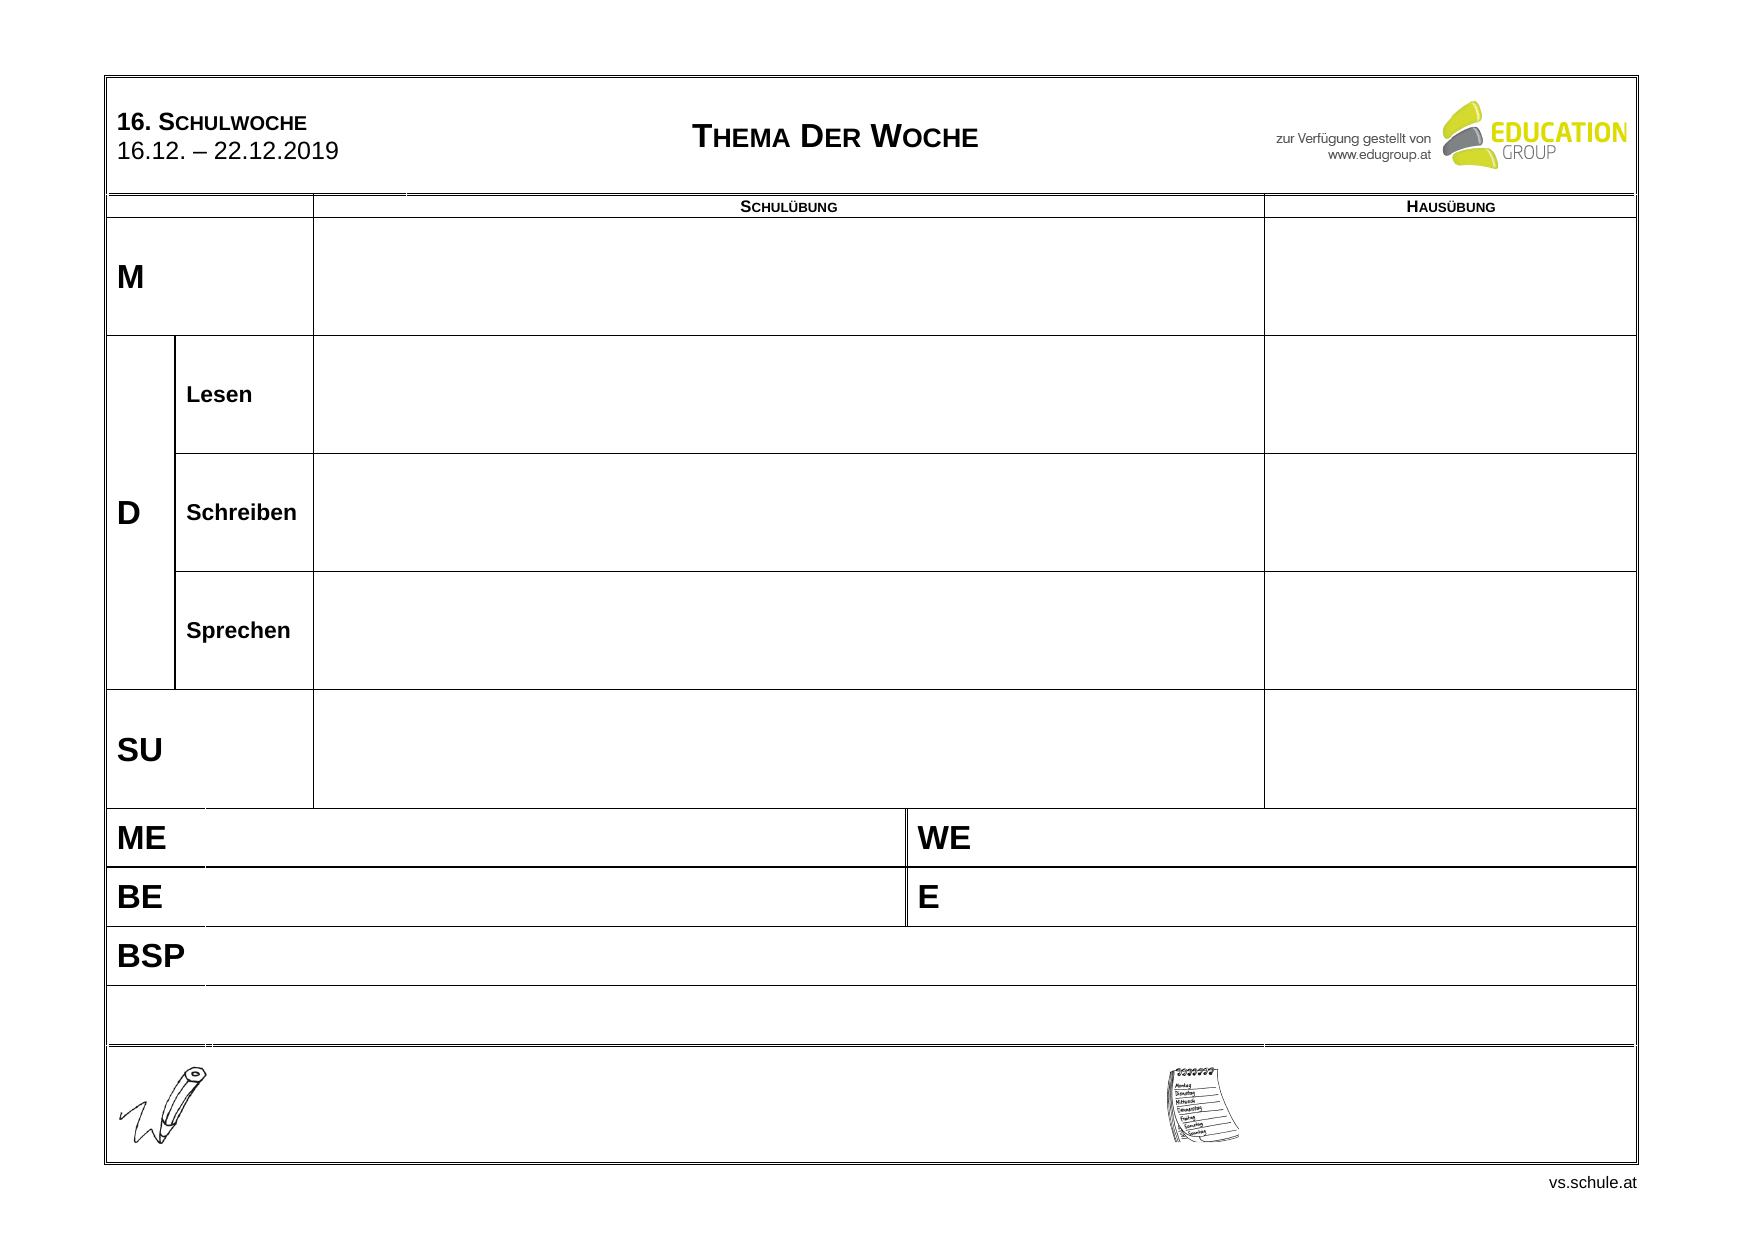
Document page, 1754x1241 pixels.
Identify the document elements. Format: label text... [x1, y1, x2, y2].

table_cell Schulübung [314, 196, 1264, 217]
table_cell D [107, 336, 174, 689]
table_cell Schreiben [176, 454, 313, 571]
table_cell [105, 193, 313, 217]
table_cell [1265, 454, 1636, 571]
picture [1167, 1067, 1239, 1143]
table_header Thema Der Woche [407, 78, 1264, 193]
table_header [1265, 78, 1636, 193]
table_cell M [107, 218, 313, 335]
table_cell [1265, 218, 1636, 335]
table_cell SU [107, 690, 313, 807]
table_cell [314, 454, 1264, 571]
table_cell E [908, 868, 1636, 926]
table_cell Sprechen [176, 572, 313, 689]
table_cell ME [107, 809, 205, 866]
table_cell Lesen [176, 336, 313, 453]
table_cell [1265, 1044, 1636, 1162]
table_cell BSP [107, 927, 205, 984]
table_cell [314, 690, 1264, 807]
table_cell [206, 927, 1636, 984]
table_cell [1265, 572, 1636, 689]
table_cell Hausübung [1265, 193, 1638, 217]
table_header 16. Schulwoche 16.12. – 22.12.2019 [107, 78, 406, 193]
table_cell WE [908, 809, 1636, 866]
table_cell [107, 986, 205, 1044]
table_cell [213, 1047, 1264, 1162]
table_cell [314, 218, 1264, 335]
table_cell [206, 809, 905, 866]
table_cell [206, 868, 905, 926]
table_cell [1265, 690, 1636, 807]
table_cell BE [107, 868, 205, 926]
table_cell [1265, 336, 1636, 453]
text vs.schule.at [118, 75, 1725, 1194]
picture [116, 1056, 211, 1149]
table_cell [206, 986, 1636, 1044]
picture [1276, 100, 1627, 171]
table_cell [314, 336, 1264, 453]
table_cell [107, 1044, 212, 1162]
table_cell [314, 572, 1264, 689]
